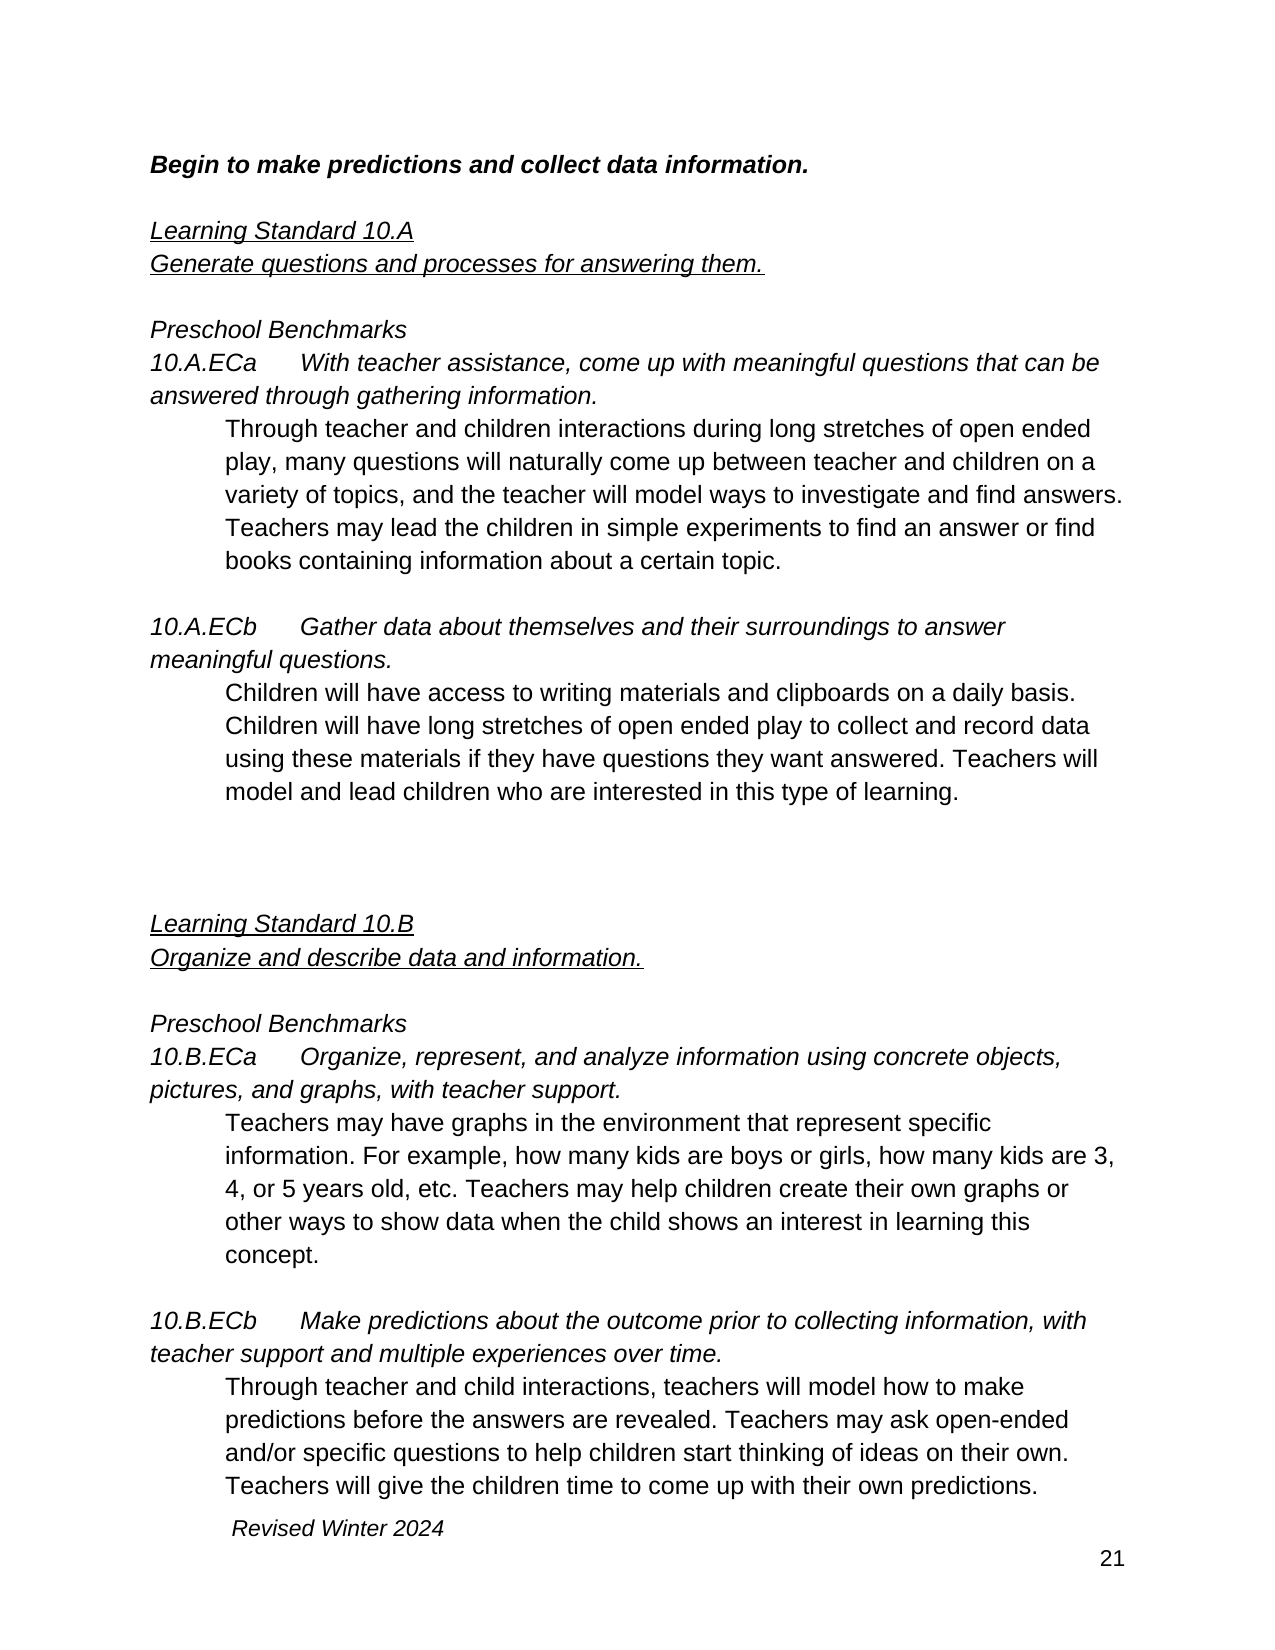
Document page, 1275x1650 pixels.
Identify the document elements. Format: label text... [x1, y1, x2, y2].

text Through teacher and children interactions during long stretches of open ended play, many questions will naturally come up between teacher and children on a variety of topics, and the teacher will model ways to investigate and find answers. Teachers may lead the children in simple experiments to find an answer or find books containing information about a certain topic. [225, 414, 1125, 575]
text 10.A.ECa With teacher assistance, come up with meaningful questions that can be answered through gathering information. [150, 348, 1125, 410]
text Generate questions and processes for answering them. [150, 249, 1125, 278]
text Preschool Benchmarks [150, 1008, 1125, 1037]
text Learning Standard 10.B [150, 909, 1125, 938]
text Preschool Benchmarks [150, 315, 1125, 344]
text Teachers may have graphs in the environment that represent specific information. For example, how many kids are boys or girls, how many kids are 3, 4, or 5 years old, etc. Teachers may help children create their own graphs or other ways to show data when the child shows an interest in learning this concept. [225, 1108, 1125, 1268]
text Children will have access to writing materials and clipboards on a daily basis. Children will have long stretches of open ended play to collect and record data using these materials if they have questions they want answered. Teachers will model and lead children who are interested in this type of learning. [225, 678, 1125, 806]
text Organize and describe data and information. [150, 942, 1125, 971]
text Begin to make predictions and collect data information. [150, 150, 1125, 179]
text 10.A.ECb Gather data about themselves and their surroundings to answer meaningful questions. [150, 612, 1125, 674]
text 10.B.ECa Organize, represent, and analyze information using concrete objects, pictures, and graphs, with teacher support. [150, 1042, 1125, 1103]
text 10.B.ECb Make predictions about the outcome prior to collecting information, with teacher support and multiple experiences over time. [150, 1306, 1125, 1367]
text Learning Standard 10.A [150, 216, 1125, 245]
text Through teacher and child interactions, teachers will model how to make predictions before the answers are revealed. Teachers may ask open-ended and/or specific questions to help children start thinking of ideas on their own. Teachers will give the children time to come up with their own predictions. [225, 1372, 1125, 1499]
